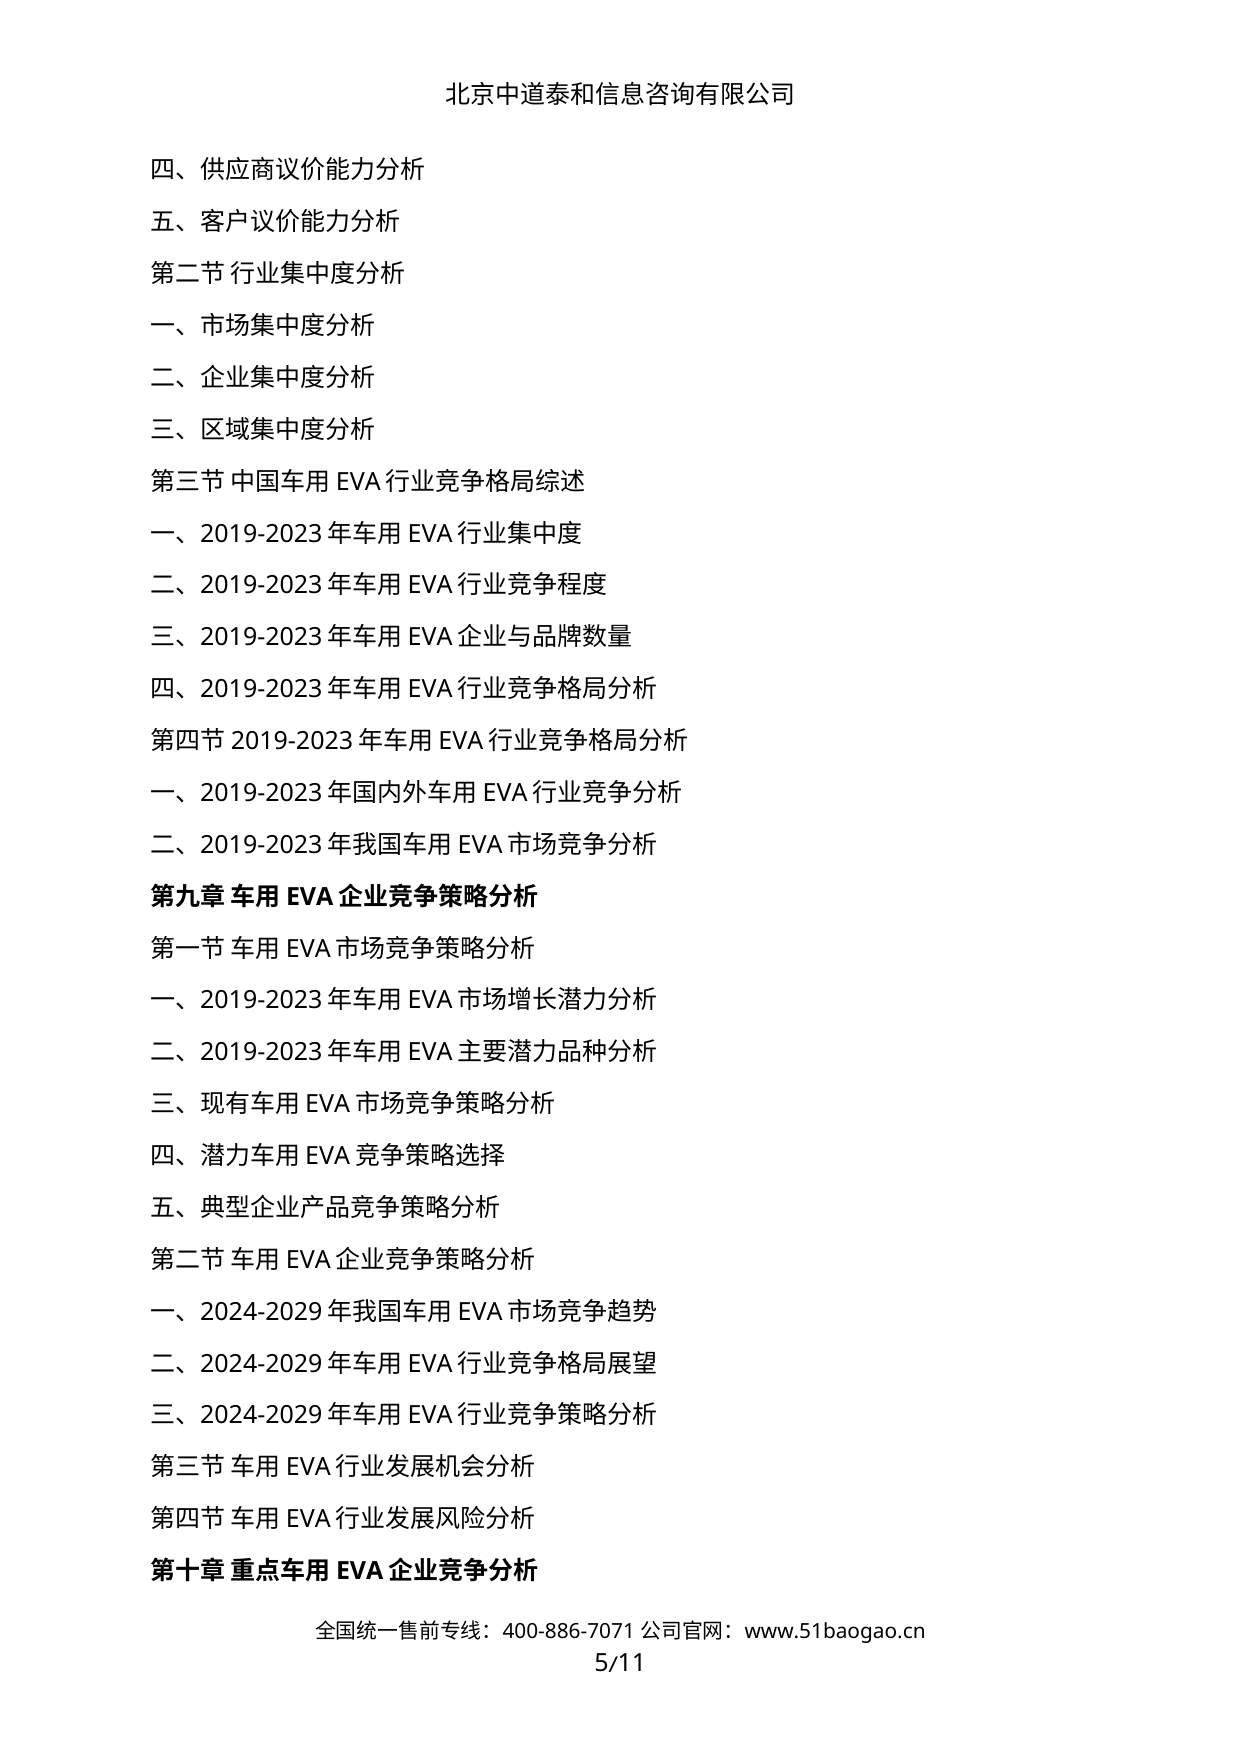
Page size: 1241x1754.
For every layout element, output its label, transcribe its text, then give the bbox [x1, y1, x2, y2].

text 第四节 2019-2023年车用EVA行业竞争格局分析 [150, 721, 1090, 757]
text 四、潜力车用EVA竞争策略选择 [150, 1136, 1090, 1172]
text 第九章 车用EVA企业竞争策略分析 [150, 876, 1090, 912]
text 一、2019-2023年国内外车用EVA行业竞争分析 [150, 772, 1090, 809]
text 第二节 车用EVA企业竞争策略分析 [150, 1239, 1090, 1276]
text 第一节 车用EVA市场竞争策略分析 [150, 928, 1090, 964]
text 二、2019-2023年我国车用EVA市场竞争分析 [150, 824, 1090, 861]
text 第十章 重点车用EVA企业竞争分析 [150, 1551, 1090, 1587]
text 二、2019-2023年车用EVA主要潜力品种分析 [150, 1032, 1090, 1068]
text 第二节 行业集中度分析 [150, 254, 1090, 290]
text 第四节 车用EVA行业发展风险分析 [150, 1499, 1090, 1535]
text 二、2024-2029年车用EVA行业竞争格局展望 [150, 1343, 1090, 1379]
text 三、2019-2023年车用EVA企业与品牌数量 [150, 617, 1090, 653]
text 三、区域集中度分析 [150, 409, 1090, 446]
text 一、2019-2023年车用EVA市场增长潜力分析 [150, 980, 1090, 1016]
text 一、市场集中度分析 [150, 306, 1090, 342]
text 二、2019-2023年车用EVA行业竞争程度 [150, 565, 1090, 601]
text 第三节 中国车用EVA行业竞争格局综述 [150, 461, 1090, 497]
text 五、典型企业产品竞争策略分析 [150, 1187, 1090, 1224]
text 三、2024-2029年车用EVA行业竞争策略分析 [150, 1395, 1090, 1431]
text 二、企业集中度分析 [150, 357, 1090, 394]
text 一、2019-2023年车用EVA行业集中度 [150, 513, 1090, 549]
text 五、客户议价能力分析 [150, 202, 1090, 238]
text 四、供应商议价能力分析 [150, 150, 1090, 186]
text 三、现有车用EVA市场竞争策略分析 [150, 1084, 1090, 1120]
text 四、2019-2023年车用EVA行业竞争格局分析 [150, 669, 1090, 705]
text 一、2024-2029年我国车用EVA市场竞争趋势 [150, 1291, 1090, 1327]
text 第三节 车用EVA行业发展机会分析 [150, 1447, 1090, 1483]
